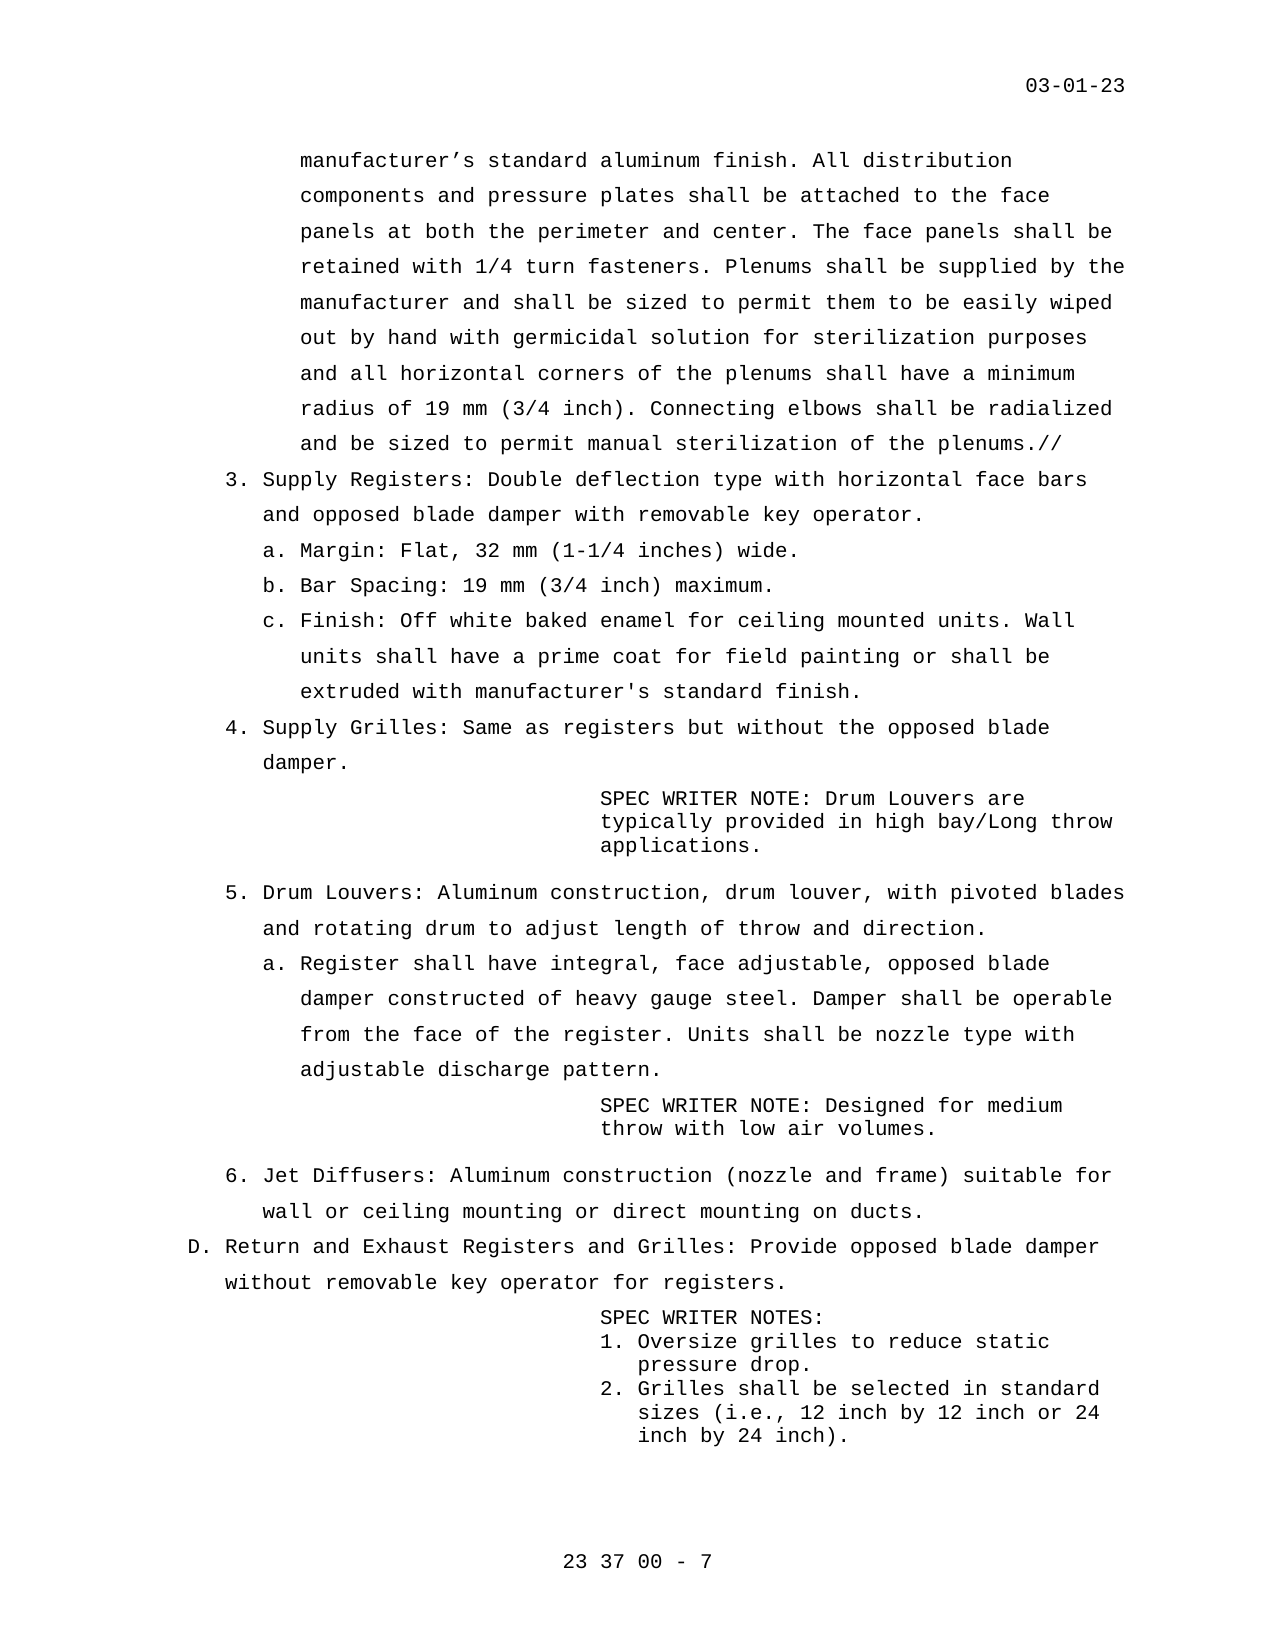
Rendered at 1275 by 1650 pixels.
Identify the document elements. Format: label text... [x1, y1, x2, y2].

text 5. Drum Louvers: Aluminum construction, drum louver, with pivoted blades and rotating drum to adjust length of throw and direction. [225, 882, 1125, 941]
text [262, 150, 1125, 457]
text D. Return and Exhaust Registers and Grilles: Provide opposed blade damper without removable key operator for registers. [187, 1236, 1125, 1295]
text c. Finish: Off white baked enamel for ceiling mounted units. Wall units shall have a prime coat for field painting or shall be extruded with manufacturer's standard finish. [262, 610, 1125, 705]
text a. Margin: Flat, 32 mm (1-1/4 inches) wide. [262, 539, 1125, 563]
text 2. Grilles shall be selected in standard sizes (i.e., 12 inch by 12 inch or 24 inch by 24 inch). [600, 1378, 1125, 1449]
text SPEC WRITER NOTE: Designed for medium throw with low air volumes. [600, 1094, 1125, 1142]
text SPEC WRITER NOTE: Drum Louvers are typically provided in high bay/Long throw applications. [600, 787, 1125, 858]
text 6. Jet Diffusers: Aluminum construction (nozzle and frame) suitable for wall or ceiling mounting or direct mounting on ducts. [225, 1166, 1125, 1224]
text a. Register shall have integral, face adjustable, opposed blade damper constructed of heavy gauge steel. Damper shall be operable from the face of the register. Units shall be nozzle type with adjustable discharge pattern. [262, 953, 1125, 1083]
text 4. Supply Grilles: Same as registers but without the opposed blade damper. [225, 717, 1125, 776]
text SPEC WRITER NOTES: [600, 1307, 1125, 1331]
text 1. Oversize grilles to reduce static pressure drop. [600, 1331, 1125, 1378]
text b. Bar Spacing: 19 mm (3/4 inch) maximum. [262, 575, 1125, 599]
text 3. Supply Registers: Double deflection type with horizontal face bars and opposed blade damper with removable key operator. [225, 469, 1125, 528]
